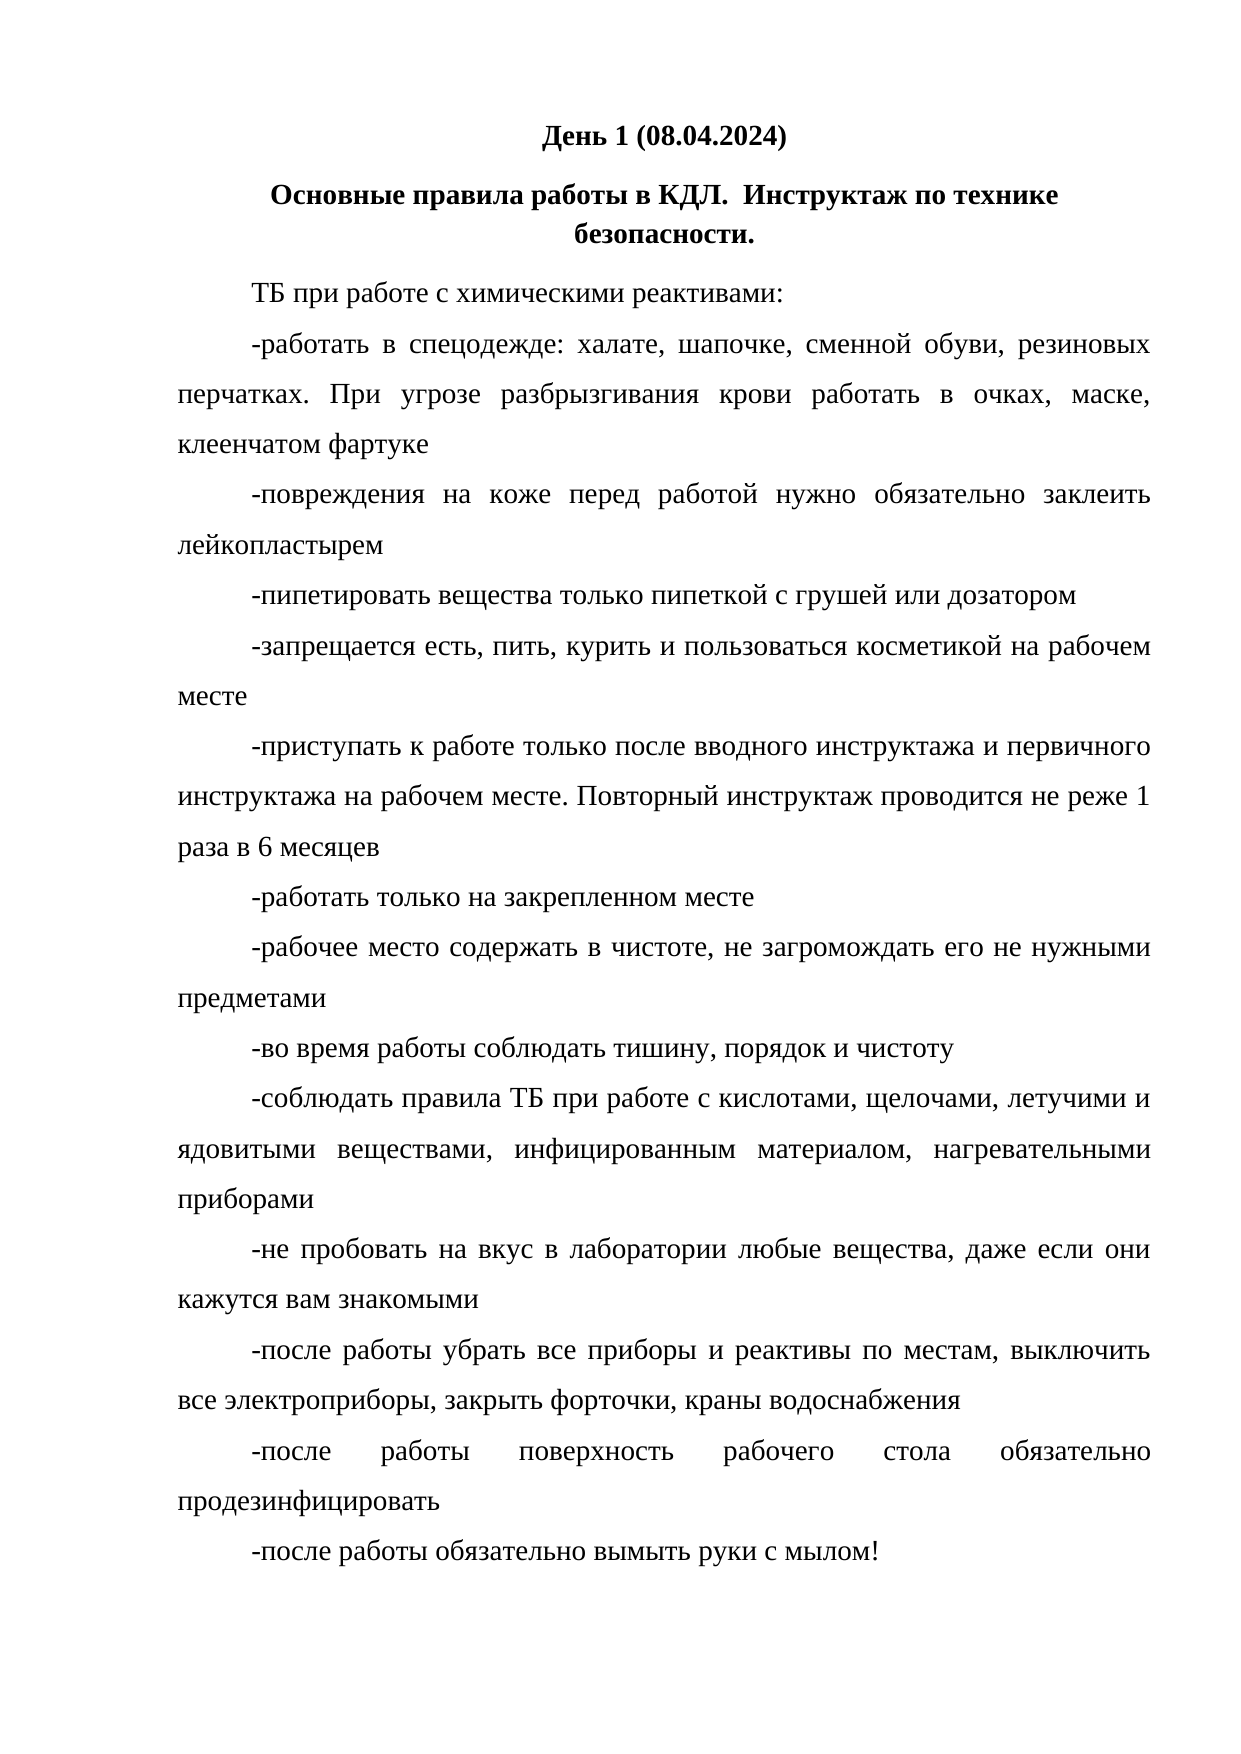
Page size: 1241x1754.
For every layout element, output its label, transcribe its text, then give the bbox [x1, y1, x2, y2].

text Основные правила работы в КДЛ. Инструктаж по технике безопасности. [177, 177, 1152, 249]
text -после работы убрать все приборы и реактивы по местам, выключить все электроприборы, закрыть форточки, краны водоснабжения [177, 1332, 1152, 1416]
text -во время работы соблюдать тишину, порядок и чистоту [177, 1030, 1152, 1064]
text ТБ при работе с химическими реактивами: [177, 275, 1152, 309]
text -повреждения на коже перед работой нужно обязательно заклеить лейкопластырем [177, 477, 1152, 561]
text -соблюдать правила ТБ при работе с кислотами, щелочами, летучими и ядовитыми веществами, инфицированным материалом, нагревательными приборами [177, 1080, 1152, 1214]
text -после работы поверхность рабочего стола обязательно продезинфицировать [177, 1433, 1152, 1516]
text -после работы обязательно вымыть руки с мылом! [177, 1533, 1152, 1567]
text -запрещается есть, пить, курить и пользоваться косметикой на рабочем месте [177, 628, 1152, 711]
text -приступать к работе только после вводного инструктажа и первичного инструктажа на рабочем месте. Повторный инструктаж проводится не реже 1 раза в 6 месяцев [177, 728, 1152, 862]
text -не пробовать на вкус в лаборатории любые вещества, даже если они кажутся вам знакомыми [177, 1231, 1152, 1315]
text День 1 (08.04.2024) [177, 118, 1152, 152]
text -пипетировать вещества только пипеткой с грушей или дозатором [177, 577, 1152, 611]
text -работать только на закрепленном месте [177, 879, 1152, 913]
text -работать в спецодежде: халате, шапочке, сменной обуви, резиновых перчатках. При угрозе разбрызгивания крови работать в очках, маске, клеенчатом фартуке [177, 326, 1152, 460]
text -рабочее место содержать в чистоте, не загромождать его не нужными предметами [177, 929, 1152, 1013]
